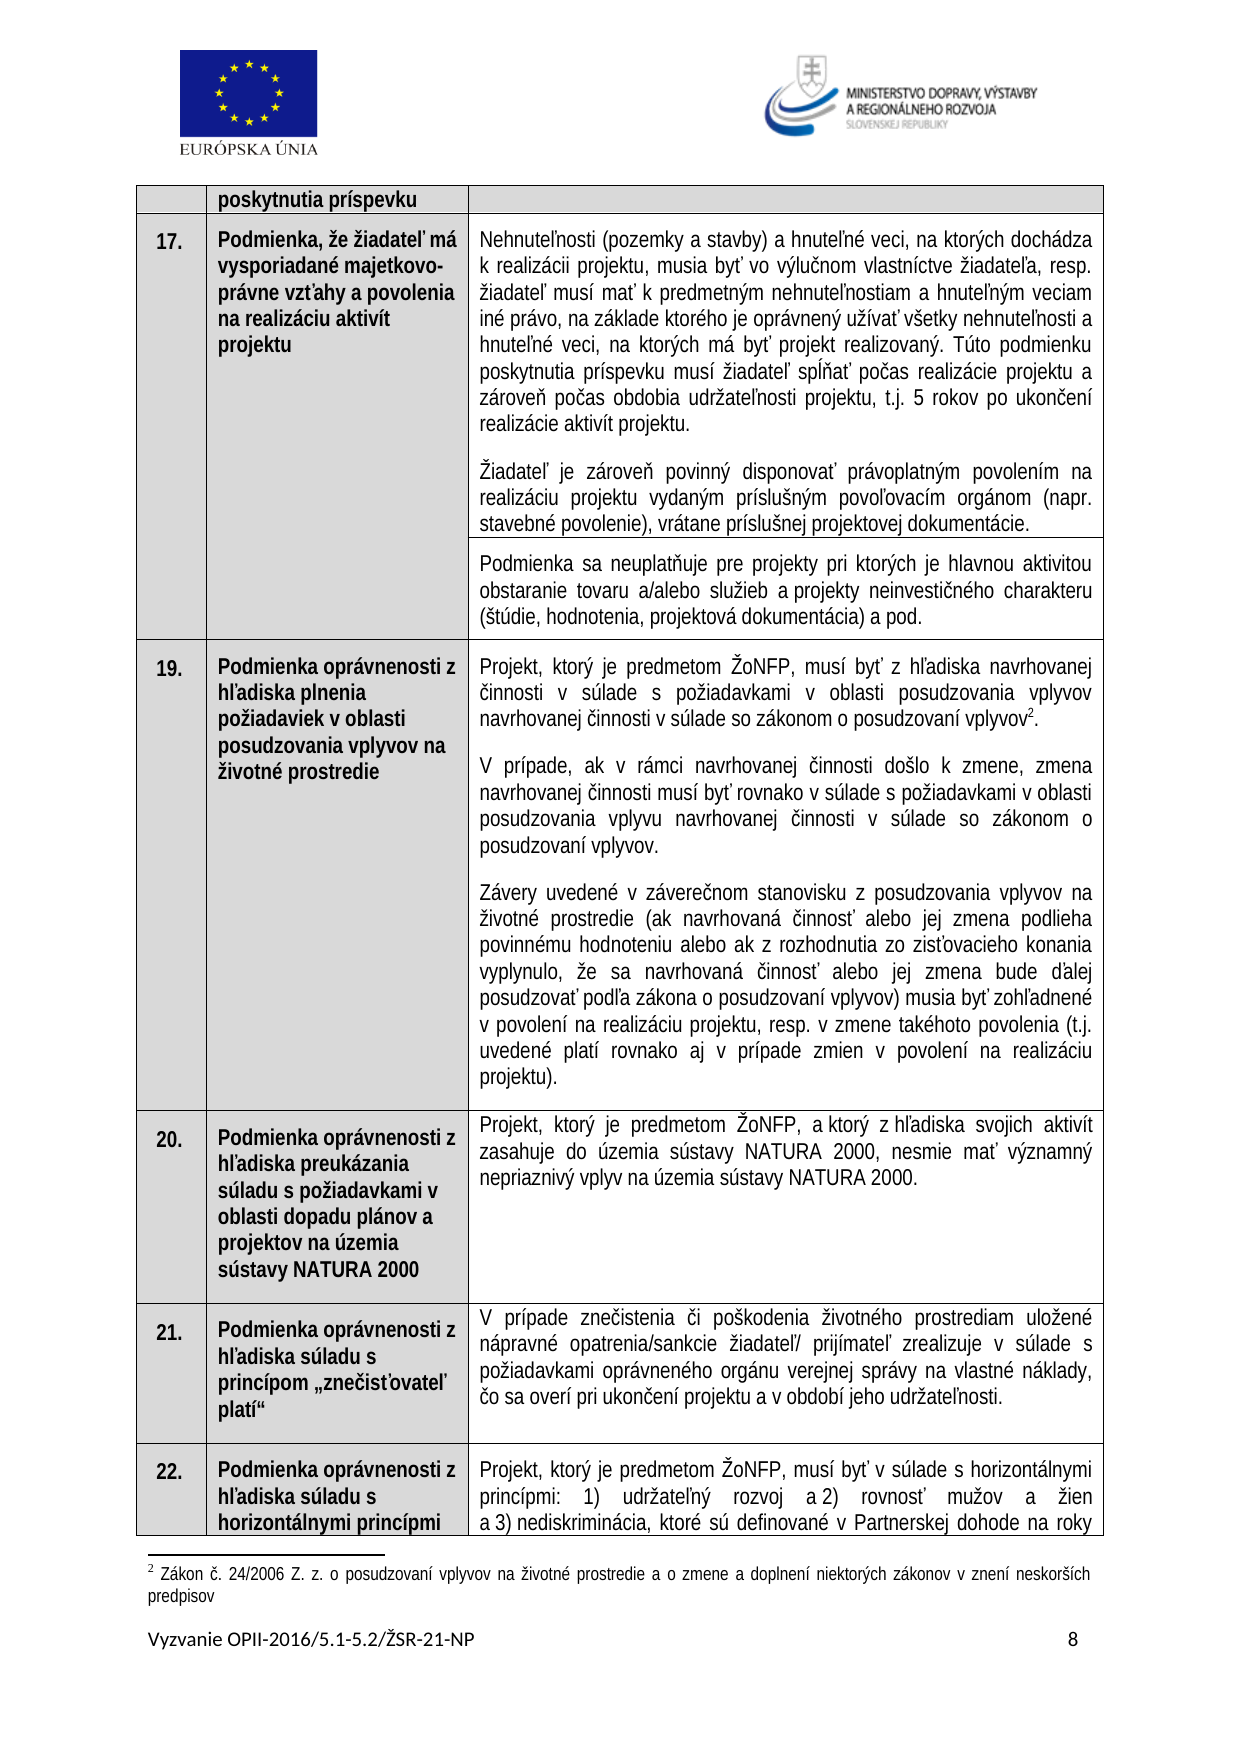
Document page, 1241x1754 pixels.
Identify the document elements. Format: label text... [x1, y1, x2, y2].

table_cell V prípade znečistenia či poškodenia životného prostrediam uložené nápravné opatrenia/sankcie žiadateľ/ prijímateľ zrealizuje v súlade s požiadavkami oprávneného orgánu verejnej správy na vlastné náklady, čo sa overí pri ukončení projektu a v období jeho udržateľnosti. [469, 1304, 1103, 1443]
picture [179, 50, 318, 155]
table_cell [137, 640, 206, 1110]
table_cell Znenie podmienky poskytnutia príspevku [207, 186, 468, 212]
table_cell Podmienka, že žiadateľ má vysporiadané majetkovo-právne vzťahy a povolenia na realizáciu aktivít projektu [207, 214, 468, 639]
table_cell P.č. [137, 186, 206, 212]
table_cell Projekt, ktorý je predmetom ŽoNFP, a ktorý z hľadiska svojich aktivít zasahuje do územia sústavy NATURA 2000, nesmie mať významný nepriaznivý vplyv na územia sústavy NATURA 2000. [469, 1111, 1103, 1303]
table_cell [137, 1111, 206, 1303]
table_cell Podmienka oprávnenosti z hľadiska súladu s princípom „znečisťovateľ platí“ [207, 1304, 468, 1443]
table_cell [137, 1444, 206, 1535]
table_cell Podmienka oprávnenosti z hľadiska súladu s horizontálnymi princípmi [207, 1444, 468, 1535]
table_cell [137, 214, 206, 639]
table_cell [137, 1304, 206, 1443]
picture [757, 50, 1043, 149]
table_cell Projekt, ktorý je predmetom ŽoNFP, musí byť z hľadiska navrhovanej činnosti v súlade s požiadavkami v oblasti posudzovania vplyvov navrhovanej činnosti v súlade so zákonom o posudzovaní vplyvov. V prípade, ak v rámci navrhovanej činnosti došlo k zmene, zmena navrhovanej činnosti musí byť rovnako v súlade s požiadavkami v oblasti posudzovania vplyvu navrhovanej činnosti v súlade so zákonom o posudzovaní vplyvov. Závery uvedené v záverečnom stanovisku z posudzovania vplyvov na životné prostredie (ak navrhovaná činnosť alebo jej zmena podlieha povinnému hodnoteniu alebo ak z rozhodnutia zo zisťovacieho konania vyplynulo, že sa navrhovaná činnosť alebo jej zmena bude ďalej posudzovať podľa zákona o posudzovaní vplyvov) musia byť zohľadnené v povolení na realizáciu projektu, resp. v zmene takéhoto povolenia (t.j. uvedené platí rovnako aj v prípade zmien v povolení na realizáciu projektu). [469, 640, 1103, 1110]
table_cell Podmienka sa neuplatňuje pre projekty pri ktorých je hlavnou aktivitou obstaranie tovaru a/alebo služieb a projekty neinvestičného charakteru (štúdie, hodnotenia, projektová dokumentácia) a pod. [469, 538, 1103, 639]
table_cell Podmienka oprávnenosti z hľadiska preukázania súladu s požiadavkami v oblasti dopadu plánov a projektov na územia sústavy NATURA 2000 [207, 1111, 468, 1303]
table_cell Nehnuteľnosti (pozemky a stavby) a hnuteľné veci, na ktorých dochádza k realizácii projektu, musia byť vo výlučnom vlastníctve žiadateľa, resp. žiadateľ musí mať k predmetným nehnuteľnostiam a hnuteľným veciam iné právo, na základe ktorého je oprávnený užívať všetky nehnuteľnosti a hnuteľné veci, na ktorých má byť projekt realizovaný. Túto podmienku poskytnutia príspevku musí žiadateľ spĺňať počas realizácie projektu a zároveň počas obdobia udržateľnosti projektu, t.j. 5 rokov po ukončení realizácie aktivít projektu. Žiadateľ je zároveň povinný disponovať právoplatným povolením na realizáciu projektu vydaným príslušným povoľovacím orgánom (napr. stavebné povolenie), vrátane príslušnej projektovej dokumentácie. [469, 214, 1103, 537]
table_cell Popis podmienky poskytnutia príspevku [469, 186, 1103, 212]
table_cell Podmienka oprávnenosti z hľadiska plnenia požiadaviek v oblasti posudzovania vplyvov na životné prostredie [207, 640, 468, 1110]
